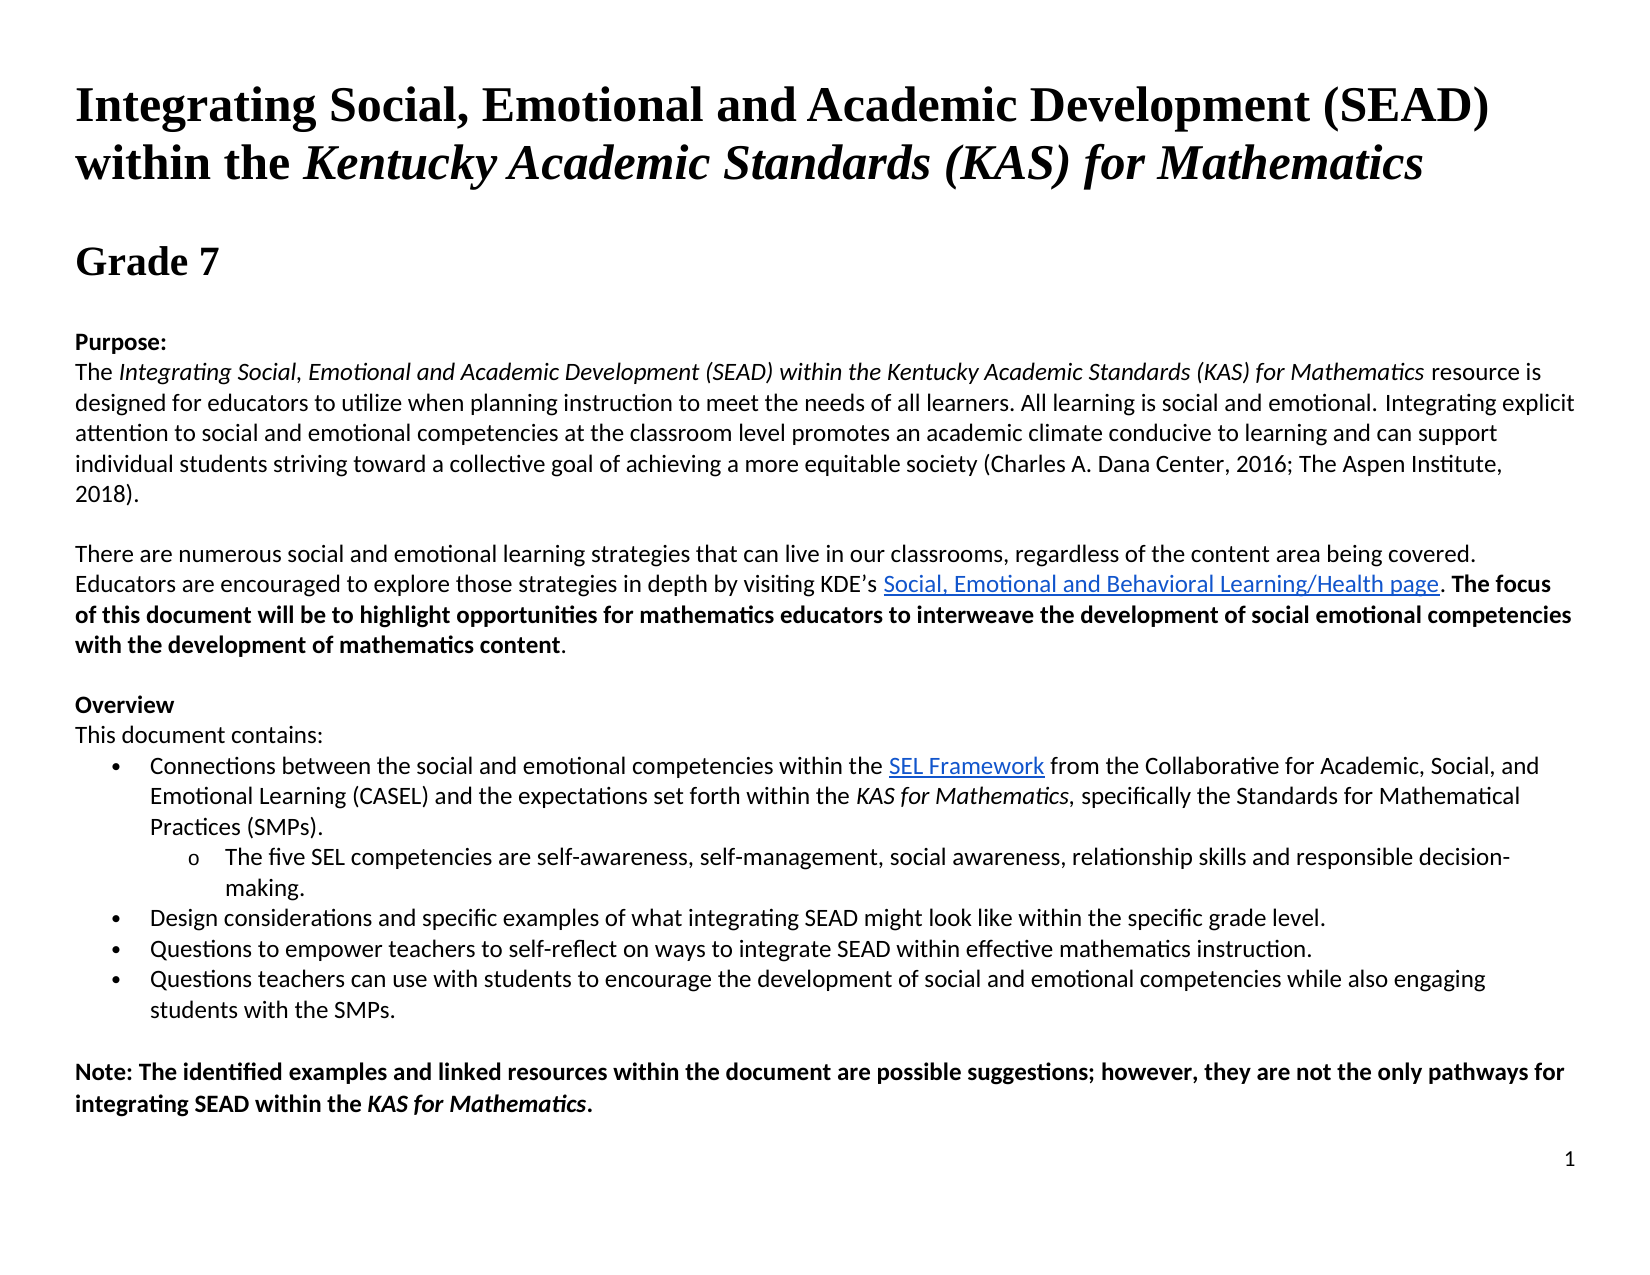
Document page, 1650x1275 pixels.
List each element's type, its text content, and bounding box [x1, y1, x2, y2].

list Design considerations and specific examples of what integrating SEAD might look like within the specific grade level. [112, 902, 1575, 933]
text The Integrating Social, Emotional and Academic Development (SEAD) within the Kentucky Academic Standards (KAS) for Mathematics resource is designed for educators to utilize when planning instruction to meet the needs of all learners. All learning is social and emotional. Integrating explicit attention to social and emotional competencies at the classroom level promotes an academic climate conducive to learning and can support individual students striving toward a collective goal of achieving a more equitable society (Charles A. Dana Center, 2016; The Aspen Institute, 2018). [145, 418, 1575, 509]
text Note: The identified examples and linked resources within the document are possible suggestions; however, they are not the only pathways for integrating SEAD within the KAS for Mathematics. [75, 1024, 1575, 1119]
list The five SEL competencies are self-awareness, self-management, social awareness, relationship skills and responsible decision-making. [187, 841, 1575, 902]
text There are numerous social and emotional learning strategies that can live in our classrooms, regardless of the content area being covered. Educators are encouraged to explore those strategies in depth by visiting KDE’s Social, Emotional and Behavioral Learning/Health page. The focus of this document will be to highlight opportunities for mathematics educators to interweave the development of social emotional competencies with the development of mathematics content. [75, 538, 1575, 660]
text The Integrating Social, Emotional and Academic Development (SEAD) within the Kentucky Academic Standards (KAS) for Mathematics resource is designed for educators to utilize when planning instruction to meet the needs of all learners. All learning is social and emotional. Integrating explicit attention to social and emotional competencies at the classroom level promotes an academic climate conducive to learning and can support individual students striving toward a collective goal of achieving a more equitable society (Charles A. Dana Center, 2016; The Aspen Institute, 2018). [75, 357, 1575, 418]
text This document contains: [75, 719, 1575, 750]
text Purpose: [75, 326, 1575, 357]
subtitle Integrating Social, Emotional and Academic Development (SEAD) within the Kentucky Academic Standards (KAS) for Mathematics [75, 75, 1575, 190]
text Overview [75, 689, 1575, 719]
subtitle Grade 7 [75, 237, 1575, 285]
list Questions to empower teachers to self-reflect on ways to integrate SEAD within effective mathematics instruction. [112, 933, 1575, 963]
list Questions teachers can use with students to encourage the development of social and emotional competencies while also engaging students with the SMPs. [112, 963, 1575, 1024]
list Connections between the social and emotional competencies within the SEL Framework from the Collaborative for Academic, Social, and Emotional Learning (CASEL) and the expectations set forth within the KAS for Mathematics, specifically the Standards for Mathematical Practices (SMPs). [112, 750, 1575, 841]
